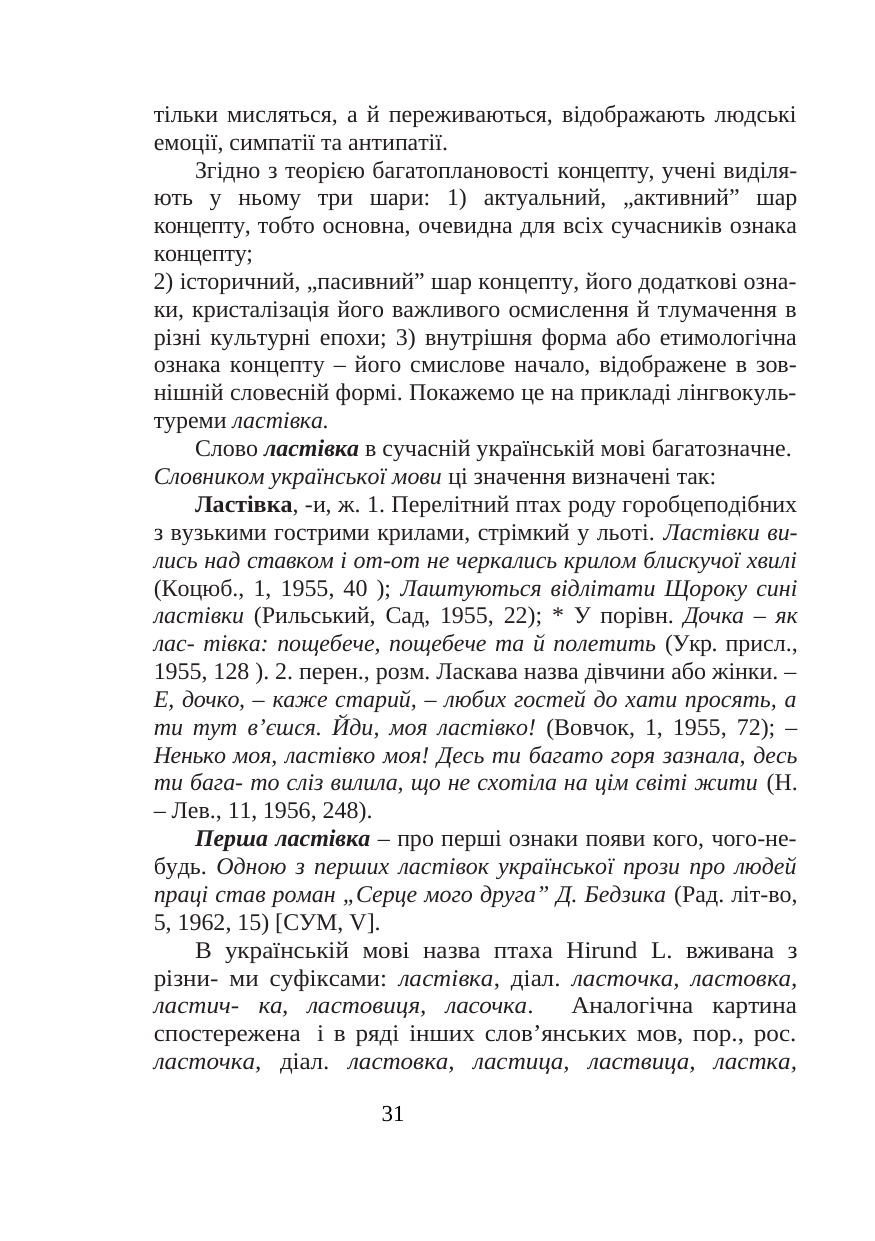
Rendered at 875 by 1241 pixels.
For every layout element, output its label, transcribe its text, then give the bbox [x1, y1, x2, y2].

text Ластівка, -и, ж. 1. Перелітний птах роду горобцеподібних з вузькими гострими крилами, стрімкий у льоті. Ластівки ви- лись над ставком і от-от не черкались крилом блискучої хвилі (Коцюб., 1, 1955, 40 ); Лаштуються відлітати Щороку сині ластівки (Рильський, Сад, 1955, 22); * У порівн. Дочка – як лас- тівка: пощебече, пощебече та й полетить (Укр. присл., 1955, 128 ). 2. перен., розм. Ласкава назва дівчини або жінки. – Е, дочко, – каже старий, – любих гостей до хати просять, а ти тут в’єшся. Йди, моя ластівко! (Вовчок, 1, 1955, 72); – Ненько моя, ластівко моя! Десь ти багато горя зазнала, десь ти бага- то сліз вилила, що не схотіла на цім світі жити (Н. – Лев., 11, 1956, 248). [153, 490, 798, 824]
text Перша ластівка – про перші ознаки появи кого, чого-не- будь. Одною з перших ластівок української прози про людей праці став роман „Серце мого друга” Д. Бедзика (Рад. літ-во, 5, 1962, 15) [СУМ, V]. [153, 824, 797, 935]
text Згідно з теорією багатоплановості концепту, учені виділя- ють у ньому три шари: 1) актуальний, „активний” шар концепту, тобто основна, очевидна для всіх сучасників ознака концепту; [153, 156, 797, 267]
text 2) історичний, „пасивний” шар концепту, його додаткові озна- ки, кристалізація його важливого осмислення й тлумачення в різні культурні епохи; 3) внутрішня форма або етимологічна ознака концепту – його смислове начало, відображене в зов- нішній словесній формі. Покажемо це на прикладі лінгвокуль- туреми ластівка. [153, 267, 798, 434]
text Слово ластівка в сучасній українській мові багатозначне. [195, 434, 812, 462]
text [153, 936, 797, 1074]
text Словником української мови ці значення визначені так: [153, 462, 812, 490]
text тільки мисляться, а й переживаються, відображають людські емоції, симпатії та антипатії. [153, 100, 797, 155]
